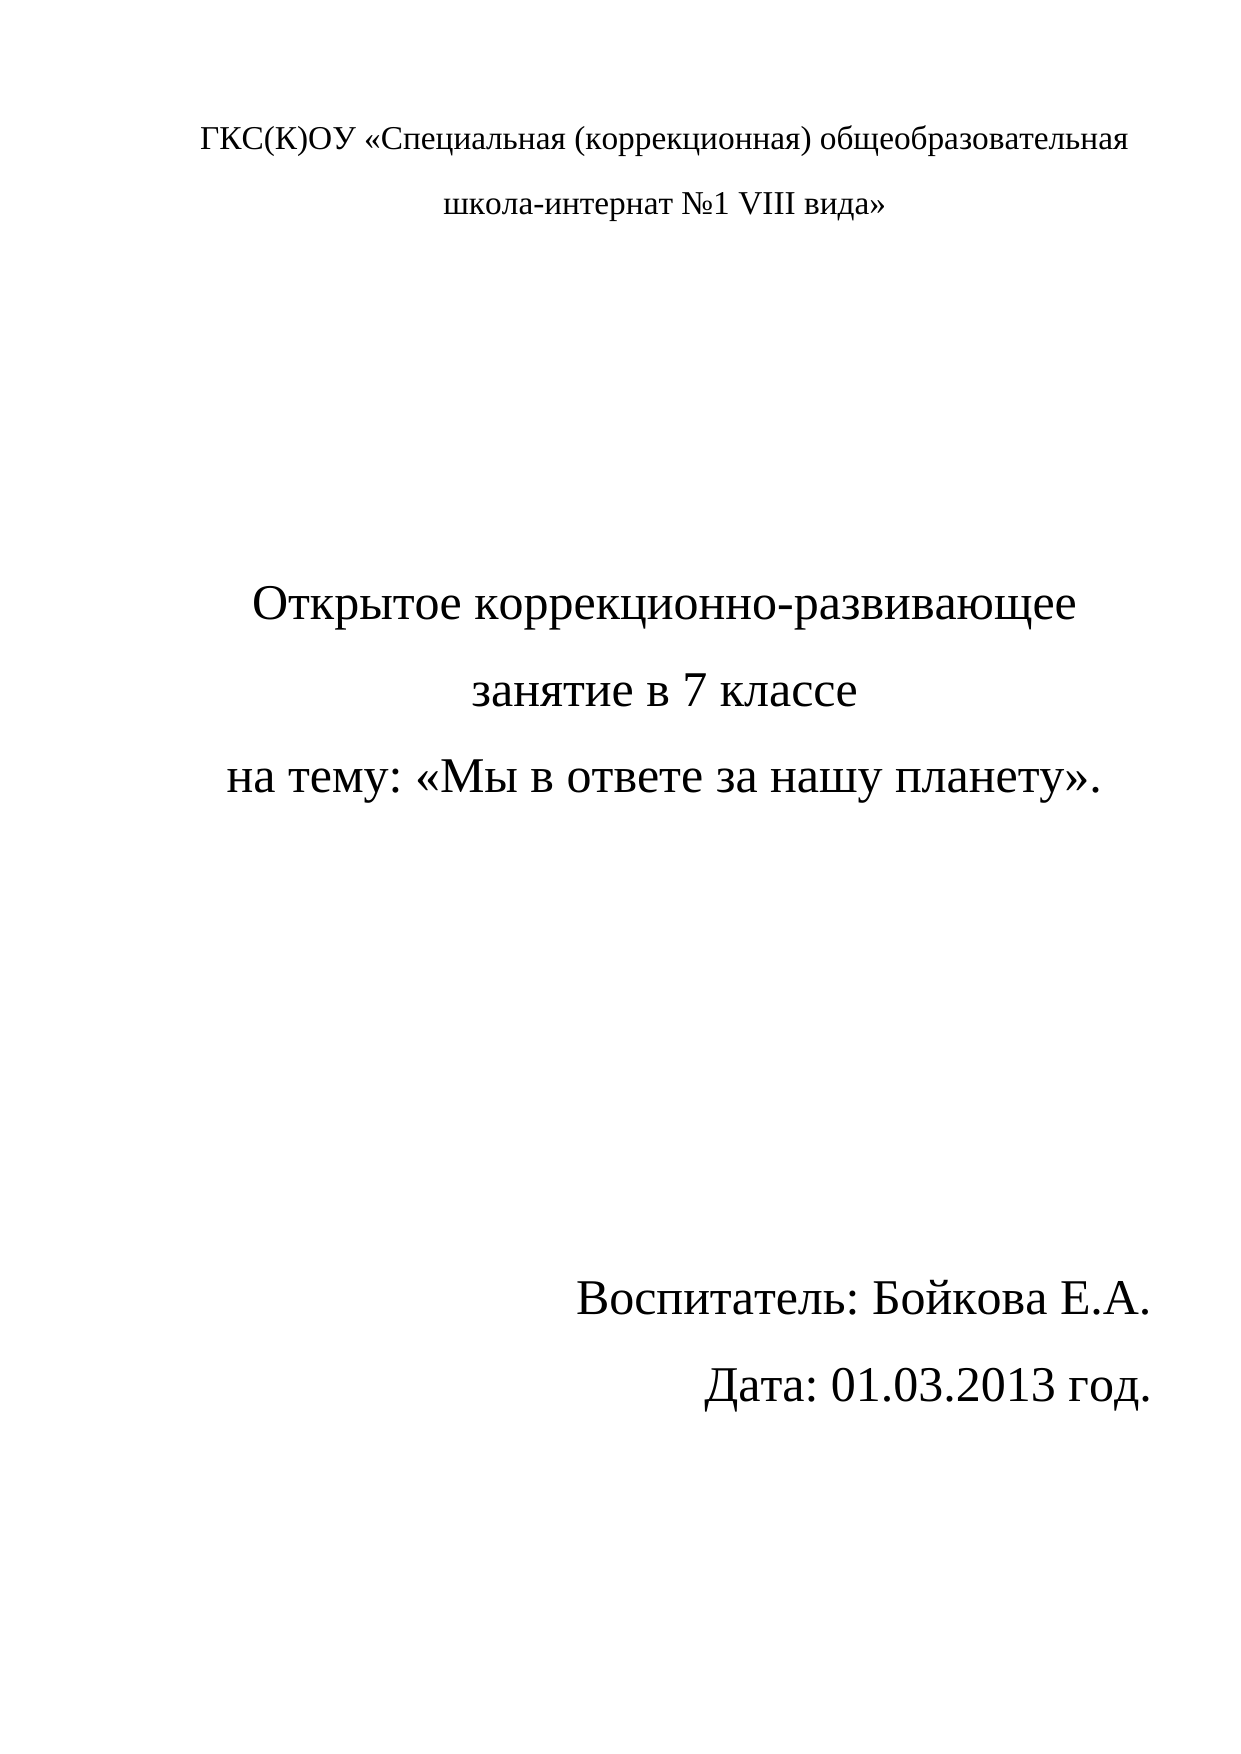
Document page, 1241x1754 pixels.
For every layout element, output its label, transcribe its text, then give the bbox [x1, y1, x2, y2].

text Открытое коррекционно-развивающее [177, 572, 1152, 630]
text ГКС(К)ОУ «Специальная (коррекционная) общеобразовательная [177, 118, 1152, 156]
text Воспитатель: Бойкова Е.А. [177, 1267, 1152, 1325]
text занятие в 7 классе [177, 659, 1152, 717]
text Дата: 01.03.2013 год. [177, 1354, 1152, 1412]
text школа-интернат №1 VIII вида» [177, 183, 1152, 221]
text на тему: «Мы в ответе за нашу планету». [177, 746, 1152, 804]
